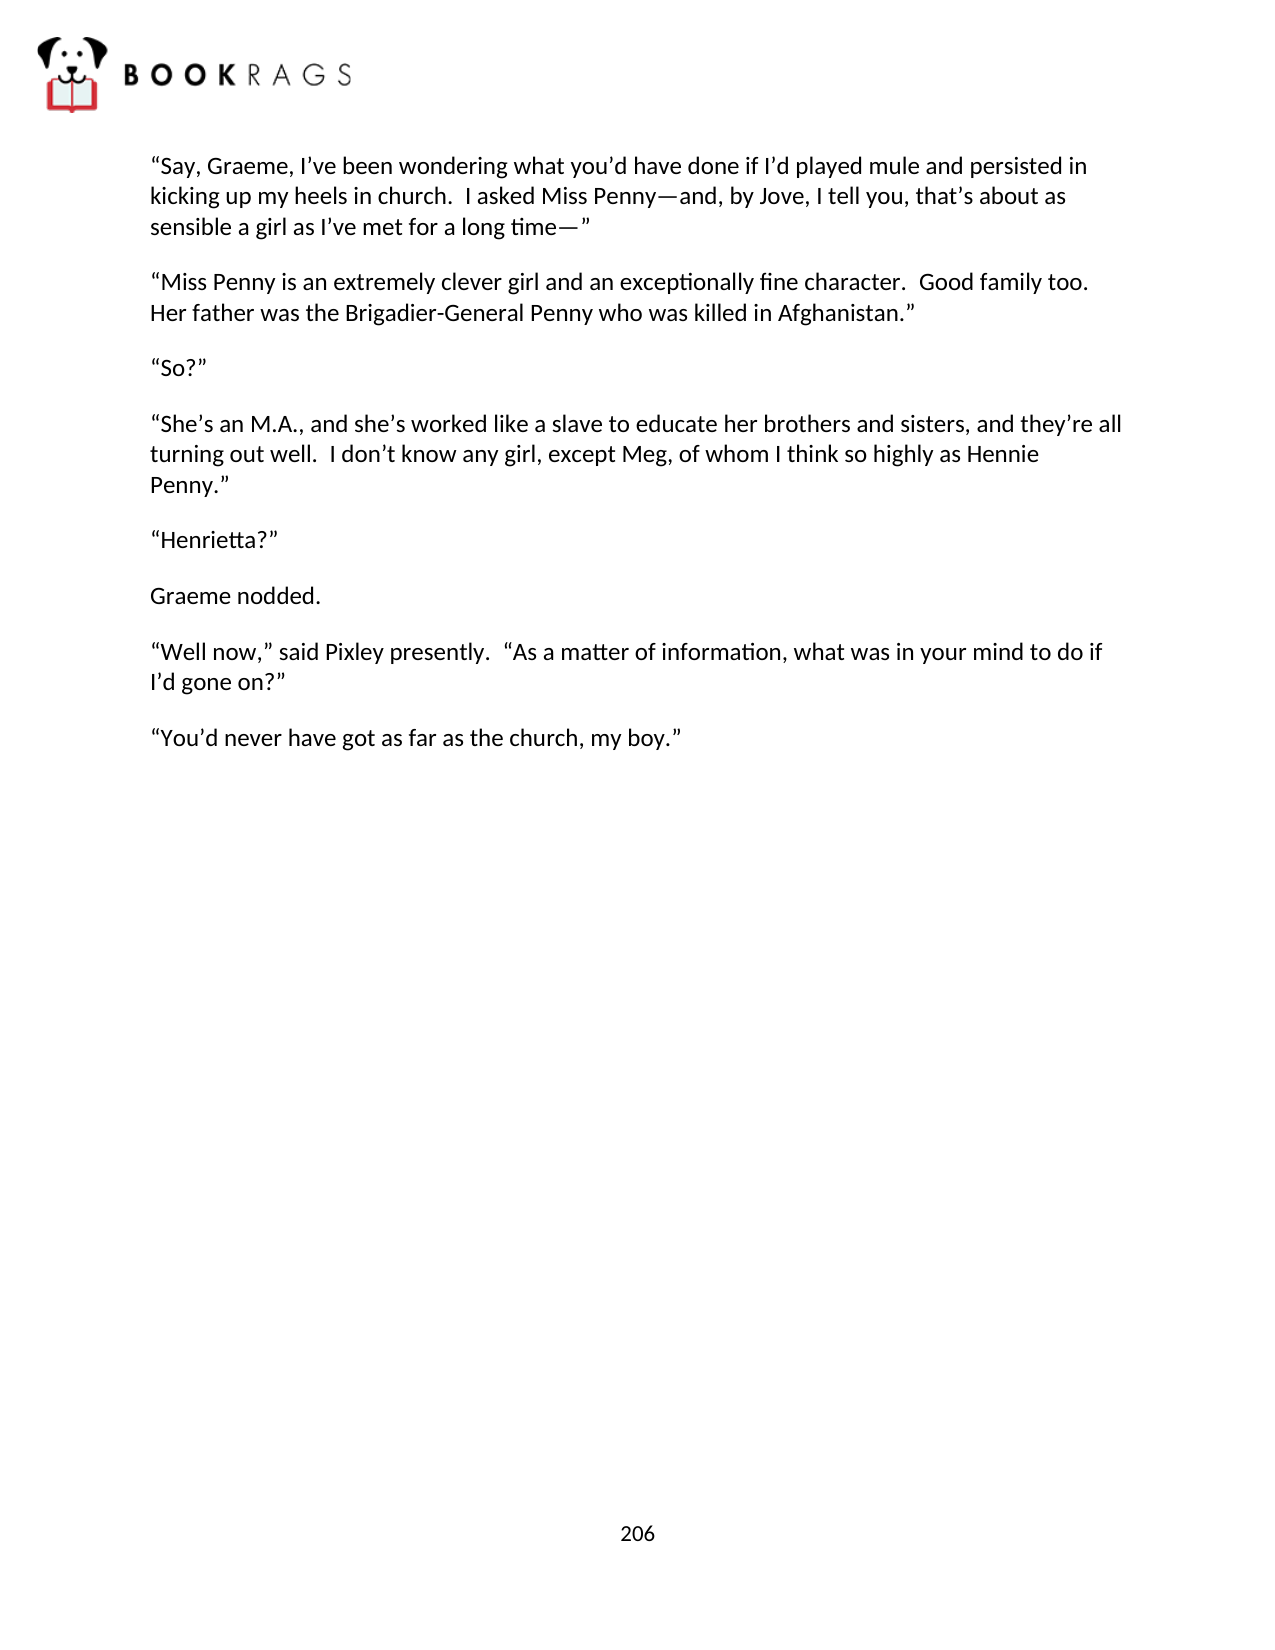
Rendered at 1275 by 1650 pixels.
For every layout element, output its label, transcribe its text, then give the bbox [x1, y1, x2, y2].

text “So?” [150, 353, 1125, 383]
text “She’s an M.A., and she’s worked like a slave to educate her brothers and sisters, and they’re all turning out well. I don’t know any girl, except Meg, of whom I think so highly as Hennie Penny.” [150, 408, 1125, 500]
text “Henrietta?” [150, 525, 1125, 555]
text “Say, Graeme, I’ve been wondering what you’d have done if I’d played mule and persisted in kicking up my heels in church. I asked Miss Penny—­and, by Jove, I tell you, that’s about as sensible a girl as I’ve met for a long time—­” [150, 150, 1125, 242]
text “You’d never have got as far as the church, my boy.” [150, 722, 1125, 752]
text “Miss Penny is an extremely clever girl and an exceptionally fine character. Good family too. Her father was the Brigadier-General Penny who was killed in Afghanistan.” [150, 267, 1125, 328]
picture [37, 37, 351, 113]
text “Well now,” said Pixley presently. “As a matter of information, what was in your mind to do if I’d gone on?” [150, 636, 1125, 697]
text Graeme nodded. [150, 580, 1125, 611]
